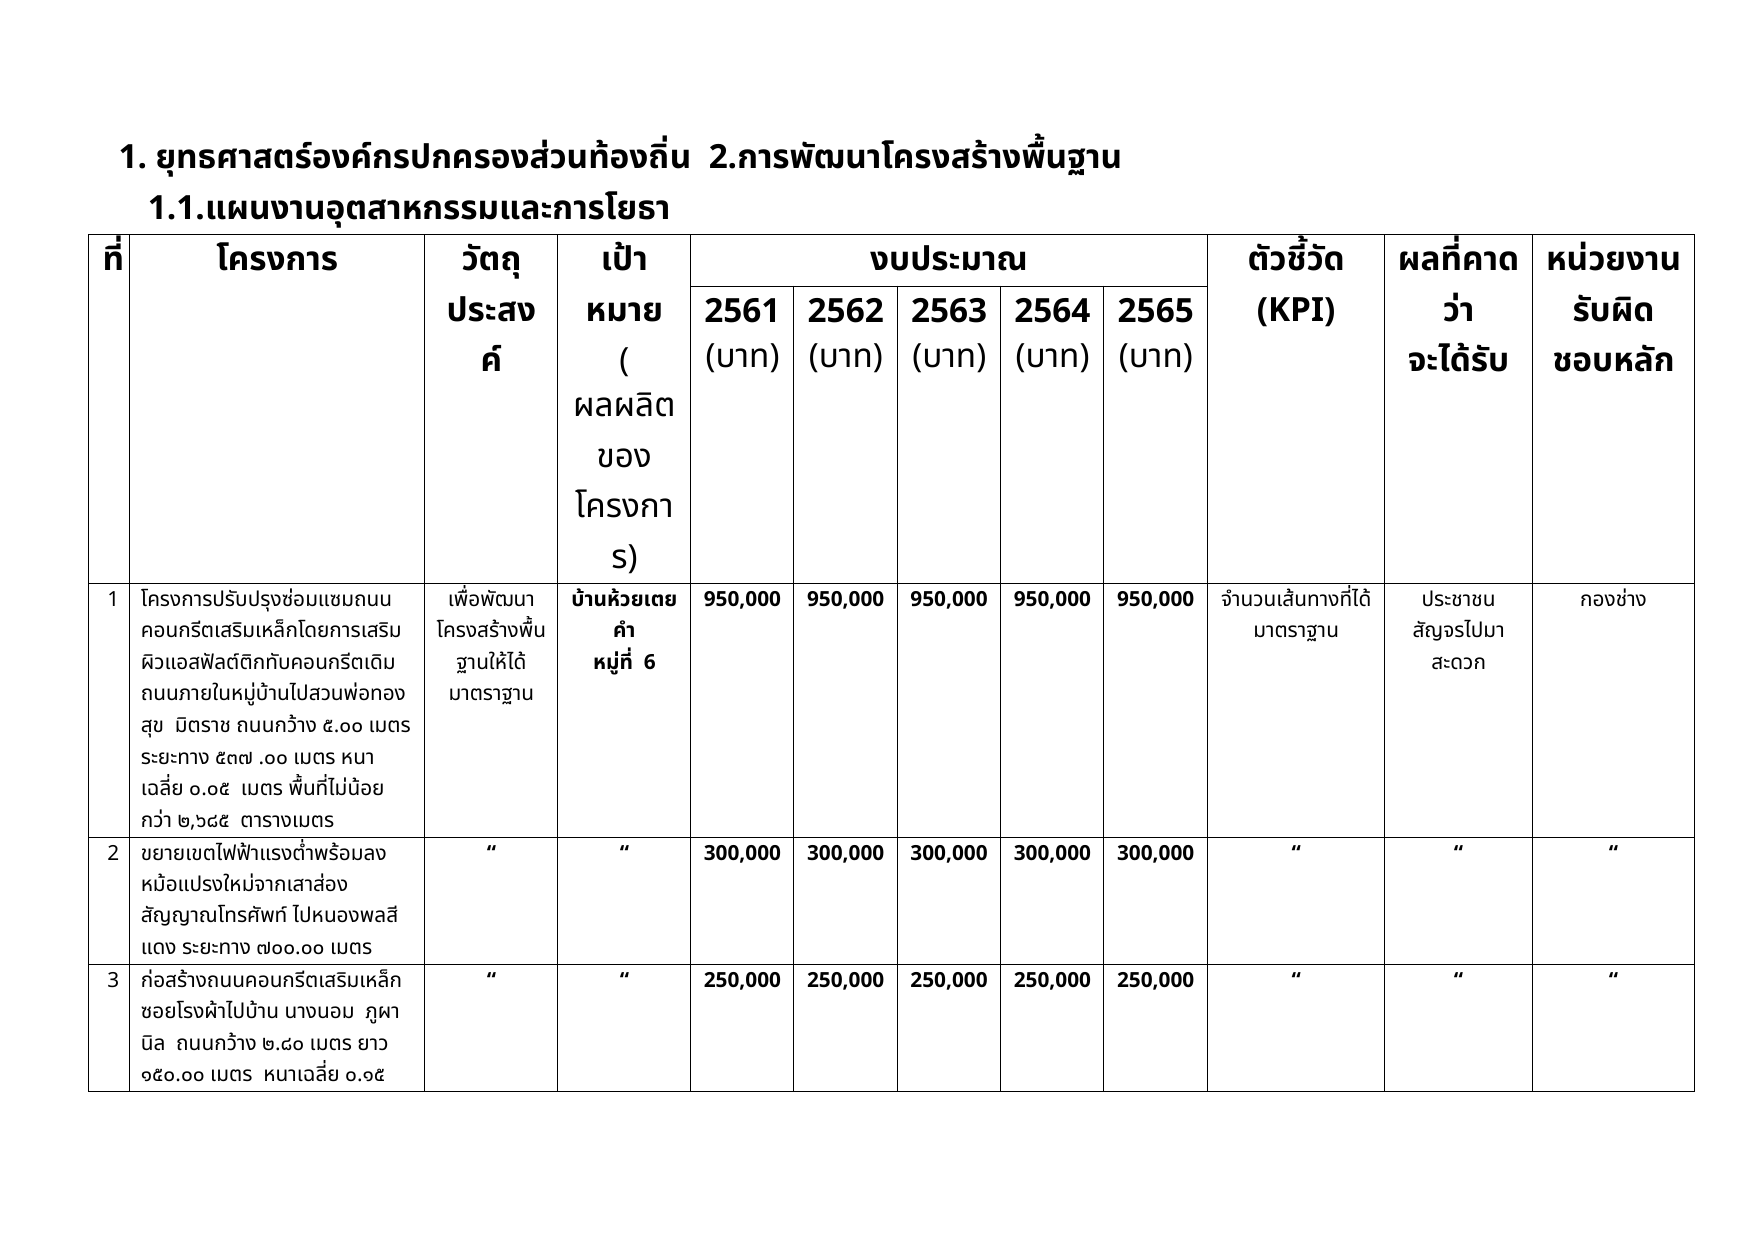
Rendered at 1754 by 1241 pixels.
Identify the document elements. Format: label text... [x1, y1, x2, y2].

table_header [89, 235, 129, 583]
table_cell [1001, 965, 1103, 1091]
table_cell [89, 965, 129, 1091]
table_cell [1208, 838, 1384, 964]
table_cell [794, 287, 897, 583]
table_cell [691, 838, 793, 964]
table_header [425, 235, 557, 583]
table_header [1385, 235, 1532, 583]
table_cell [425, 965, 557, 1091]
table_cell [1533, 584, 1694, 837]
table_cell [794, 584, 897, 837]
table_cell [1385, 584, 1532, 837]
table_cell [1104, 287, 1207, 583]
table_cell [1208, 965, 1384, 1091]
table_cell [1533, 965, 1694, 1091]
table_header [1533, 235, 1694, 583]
text 1. ยุทธศาสตร์องค์กรปกครองส่วนท้องถิ่น 2.การพัฒนาโครงสร้างพื้นฐาน [89, 133, 1432, 183]
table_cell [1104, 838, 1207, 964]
text 1.1.แผนงานอุตสาหกรรมและการโยธา [89, 183, 1432, 234]
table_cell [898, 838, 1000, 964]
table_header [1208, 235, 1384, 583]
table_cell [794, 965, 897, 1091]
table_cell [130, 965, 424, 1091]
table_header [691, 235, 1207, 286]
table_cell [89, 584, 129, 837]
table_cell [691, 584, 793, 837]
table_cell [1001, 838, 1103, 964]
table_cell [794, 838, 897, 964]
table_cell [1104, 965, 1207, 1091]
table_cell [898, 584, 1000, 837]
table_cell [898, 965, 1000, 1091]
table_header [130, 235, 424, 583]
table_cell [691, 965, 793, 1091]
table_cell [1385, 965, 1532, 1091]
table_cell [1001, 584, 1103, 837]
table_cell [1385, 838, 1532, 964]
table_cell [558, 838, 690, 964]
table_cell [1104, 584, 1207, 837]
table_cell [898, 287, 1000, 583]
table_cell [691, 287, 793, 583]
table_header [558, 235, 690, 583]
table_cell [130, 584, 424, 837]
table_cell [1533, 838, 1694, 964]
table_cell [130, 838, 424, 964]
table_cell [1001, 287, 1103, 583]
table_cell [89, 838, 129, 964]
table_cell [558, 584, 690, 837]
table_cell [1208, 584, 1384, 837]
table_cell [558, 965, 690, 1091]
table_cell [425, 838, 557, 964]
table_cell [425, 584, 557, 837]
